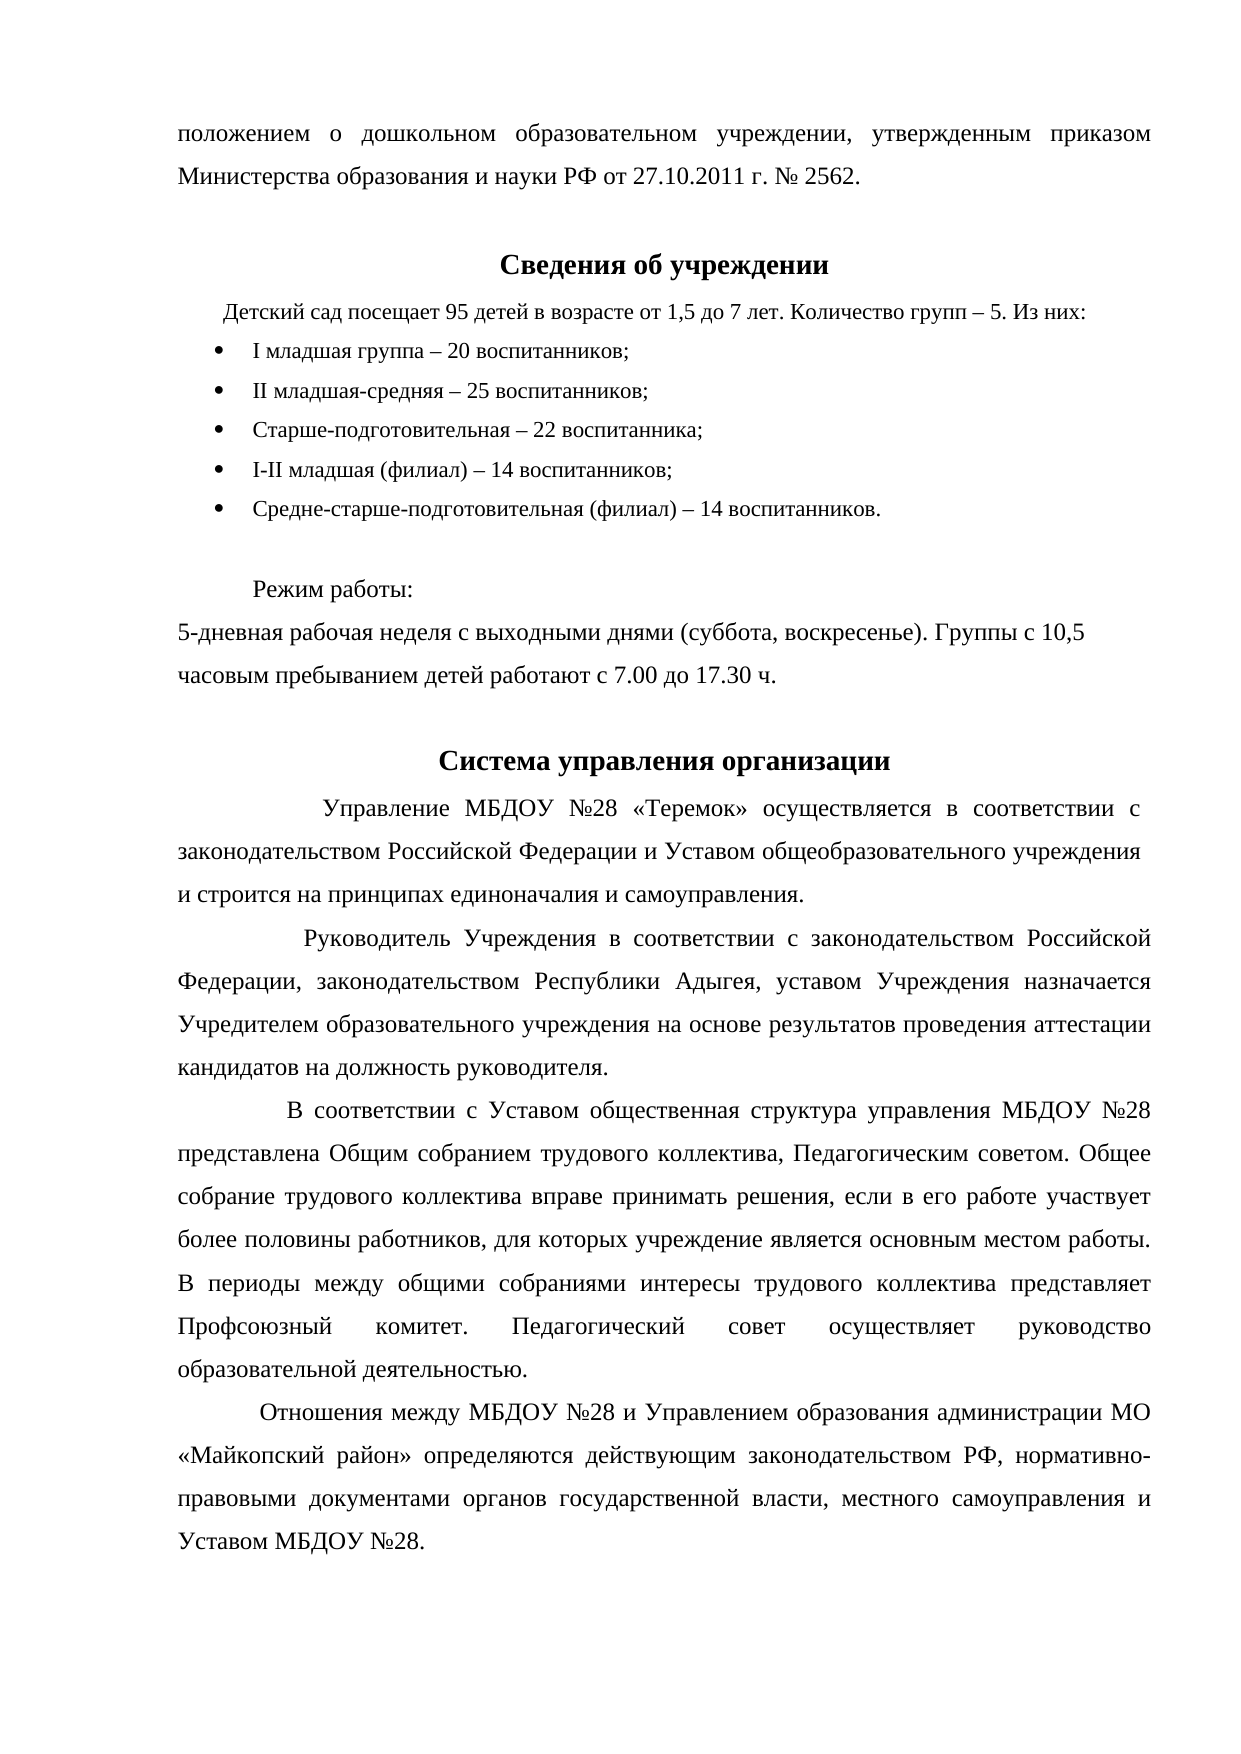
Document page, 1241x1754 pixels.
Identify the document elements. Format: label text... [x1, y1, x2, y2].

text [177, 118, 1152, 190]
list Режим работы: [252, 574, 1152, 603]
text В соответствии с Уставом общественная структура управления МБДОУ №28 представлена Общим собранием трудового коллектива, Педагогическим советом. Общее собрание трудового коллектива вправе принимать решения, если в его работе участвует более половины работников, для которых учреждение является основным местом работы. В периоды между общими собраниями интересы трудового коллектива представляет Профсоюзный комитет. Педагогический совет осуществляет руководство образовательной деятельностью. [177, 1095, 1152, 1383]
text Руководитель Учреждения в соответствии с законодательством Российской Федерации, законодательством Республики Адыгея, уставом Учреждения назначается Учредителем образовательного учреждения на основе результатов проведения аттестации кандидатов на должность руководителя. [177, 923, 1152, 1081]
list I-II младшая (филиал) – 14 воспитанников; [215, 456, 1152, 482]
list 5-дневная рабочая неделя с выходными днями (суббота, воскресенье). Группы с 10,5 часовым пребыванием детей работают с 7.00 до 17.30 ч. [177, 617, 1152, 689]
text Управление МБДОУ №28 «Теремок» осуществляется в соответствии с законодательством Российской Федерации и Уставом общеобразовательного учреждения и строится на принципах единоначалия и самоуправления. [177, 793, 1141, 908]
list II младшая-средняя – 25 воспитанников; [215, 377, 1152, 403]
text Отношения между МБДОУ №28 и Управлением образования администрации МО «Майкопский район» определяются действующим законодательством РФ, нормативно-правовыми документами органов государственной власти, местного самоуправления и Уставом МБДОУ №28. [177, 1397, 1152, 1555]
text Детский сад посещает 95 детей в возрасте от 1,5 до 7 лет. Количество групп – 5. Из них: [177, 298, 1152, 324]
list I младшая группа – 20 воспитанников; [215, 337, 1152, 364]
list Старше-подготовительная – 22 воспитанника; [215, 416, 1152, 443]
list Средне-старше-подготовительная (филиал) – 14 воспитанников. [215, 495, 1152, 522]
list Система управления организации [177, 743, 1152, 777]
text Сведения об учреждении [177, 247, 1152, 281]
